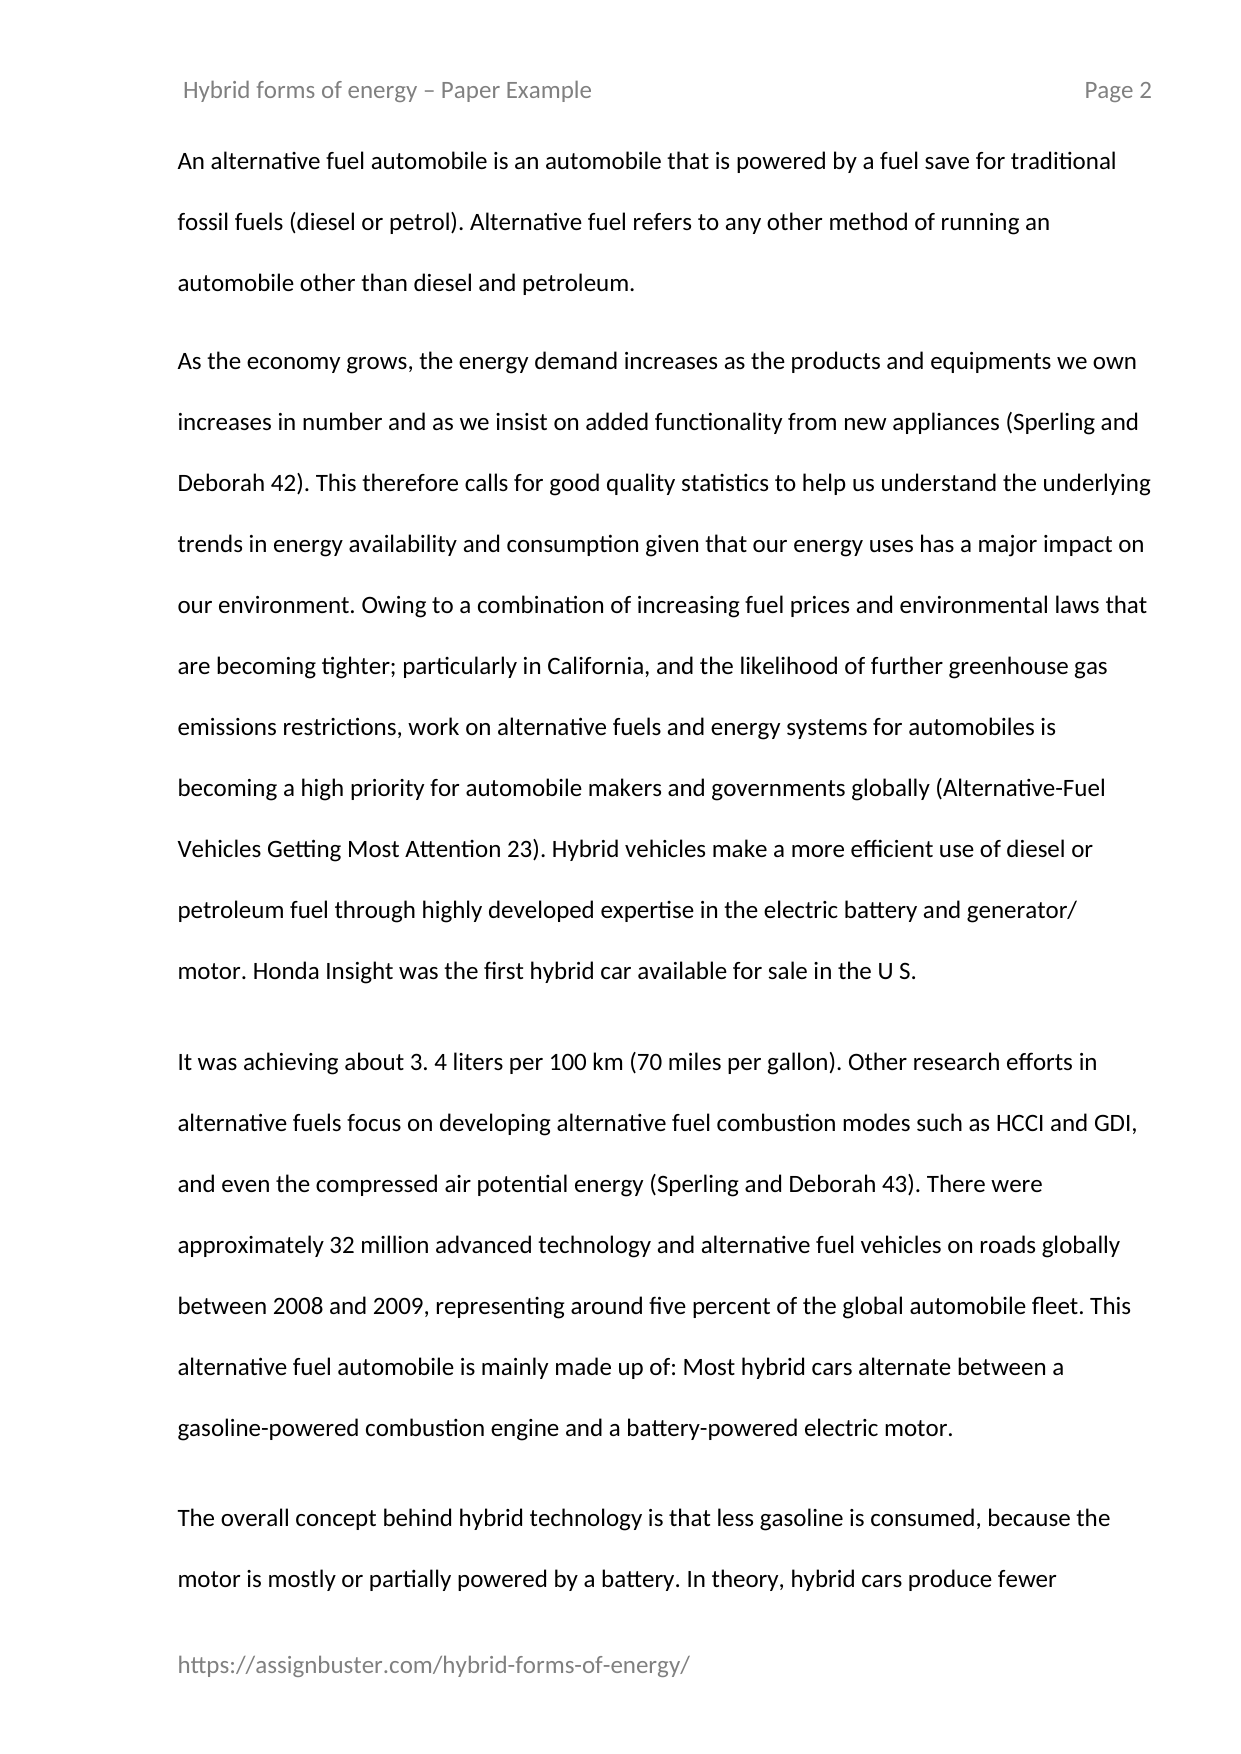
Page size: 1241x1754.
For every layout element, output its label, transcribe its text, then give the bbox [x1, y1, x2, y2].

text As the economy grows, the energy demand increases as the products and equipments we own increases in number and as we insist on added functionality from new appliances (Sperling and Deborah 42). This therefore calls for good quality statistics to help us understand the underlying trends in energy availability and consumption given that our energy uses has a major impact on our environment. Owing to a combination of increasing fuel prices and environmental laws that are becoming tighter; particularly in California, and the likelihood of further greenhouse gas emissions restrictions, work on alternative fuels and energy systems for automobiles is becoming a high priority for automobile makers and governments globally (Alternative-Fuel Vehicles Getting Most Attention 23). Hybrid vehicles make a more efficient use of diesel or petroleum fuel through highly developed expertise in the electric battery and generator/ motor. Honda Insight was the first hybrid car available for sale in the U S. [177, 345, 1152, 986]
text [177, 1502, 1152, 1594]
text It was achieving about 3. 4 liters per 100 km (70 miles per gallon). Other research efforts in alternative fuels focus on developing alternative fuel combustion modes such as HCCI and GDI, and even the compressed air potential energy (Sperling and Deborah 43). There were approximately 32 million advanced technology and alternative fuel vehicles on roads globally between 2008 and 2009, representing around five percent of the global automobile fleet. This alternative fuel automobile is mainly made up of: Most hybrid cars alternate between a gasoline-powered combustion engine and a battery-powered electric motor. [177, 1046, 1152, 1442]
text An alternative fuel automobile is an automobile that is powered by a fuel save for traditional fossil fuels (diesel or petrol). Alternative fuel refers to any other method of running an automobile other than diesel and petroleum. [177, 145, 1152, 298]
